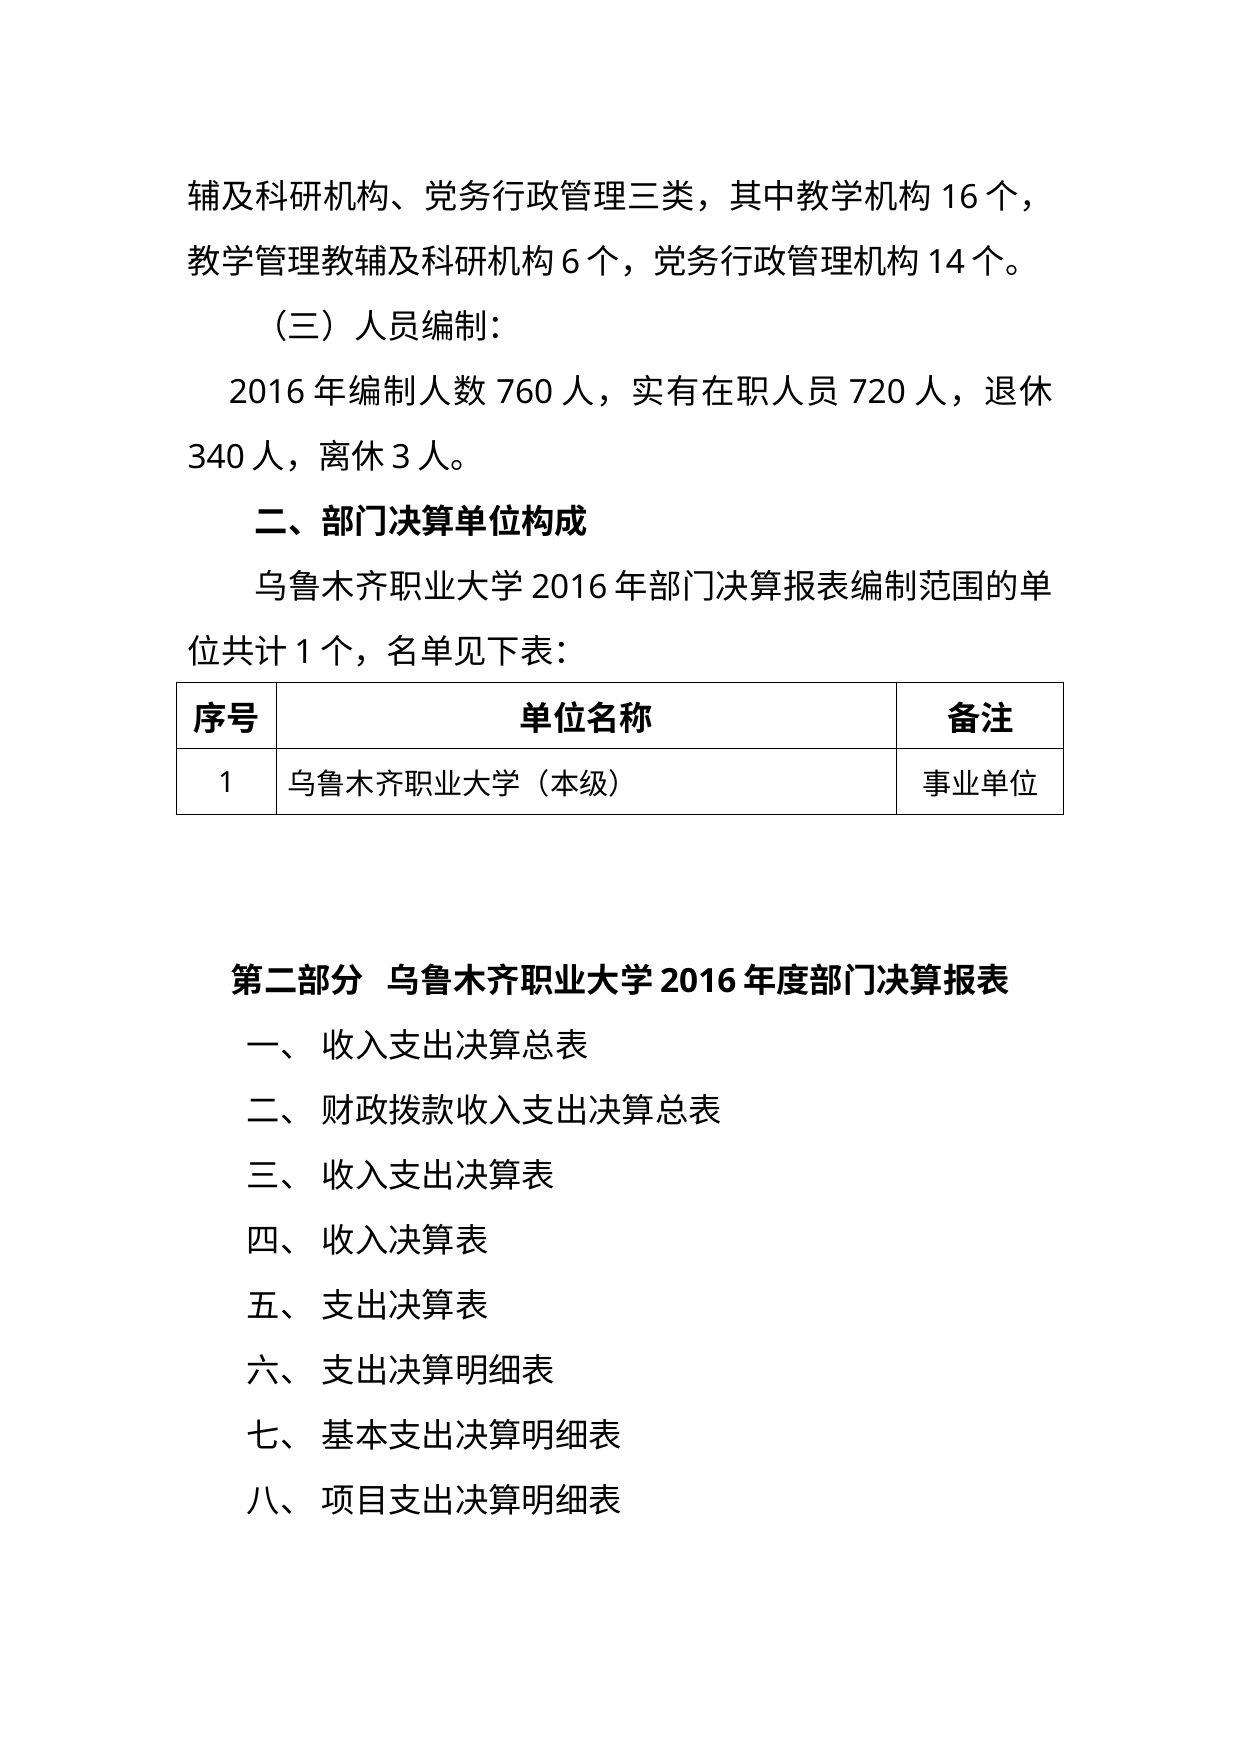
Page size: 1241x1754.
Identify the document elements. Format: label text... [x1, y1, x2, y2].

list 收入支出决算总表 [247, 1010, 1053, 1075]
list 收入支出决算表 [247, 1140, 1053, 1205]
list 基本支出决算明细表 [247, 1400, 1053, 1465]
list 项目支出决算明细表 [247, 1465, 1053, 1530]
list 财政拨款收入支出决算总表 [247, 1075, 1053, 1140]
list 人员编制： [187, 292, 1053, 357]
table_cell 事业单位 [897, 749, 1063, 814]
table_header 备注 [897, 683, 1063, 748]
table_header 单位名称 [277, 683, 896, 748]
text 二、部门决算单位构成 [187, 487, 1053, 552]
text 第二部分 乌鲁木齐职业大学2016年度部门决算报表 [187, 945, 1053, 1010]
text 乌鲁木齐职业大学2016年部门决算报表编制范围的单位共计1个，名单见下表： [187, 552, 1053, 682]
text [187, 162, 1053, 292]
table_header 序号 [177, 683, 276, 748]
table_cell 乌鲁木齐职业大学（本级） [277, 749, 896, 814]
table_cell 1 [177, 749, 276, 814]
list 支出决算明细表 [247, 1335, 1053, 1400]
list 支出决算表 [247, 1270, 1053, 1335]
text 2016年编制人数760人，实有在职人员720人，退休340人，离休3人。 [187, 357, 1053, 487]
list 收入决算表 [247, 1205, 1053, 1270]
